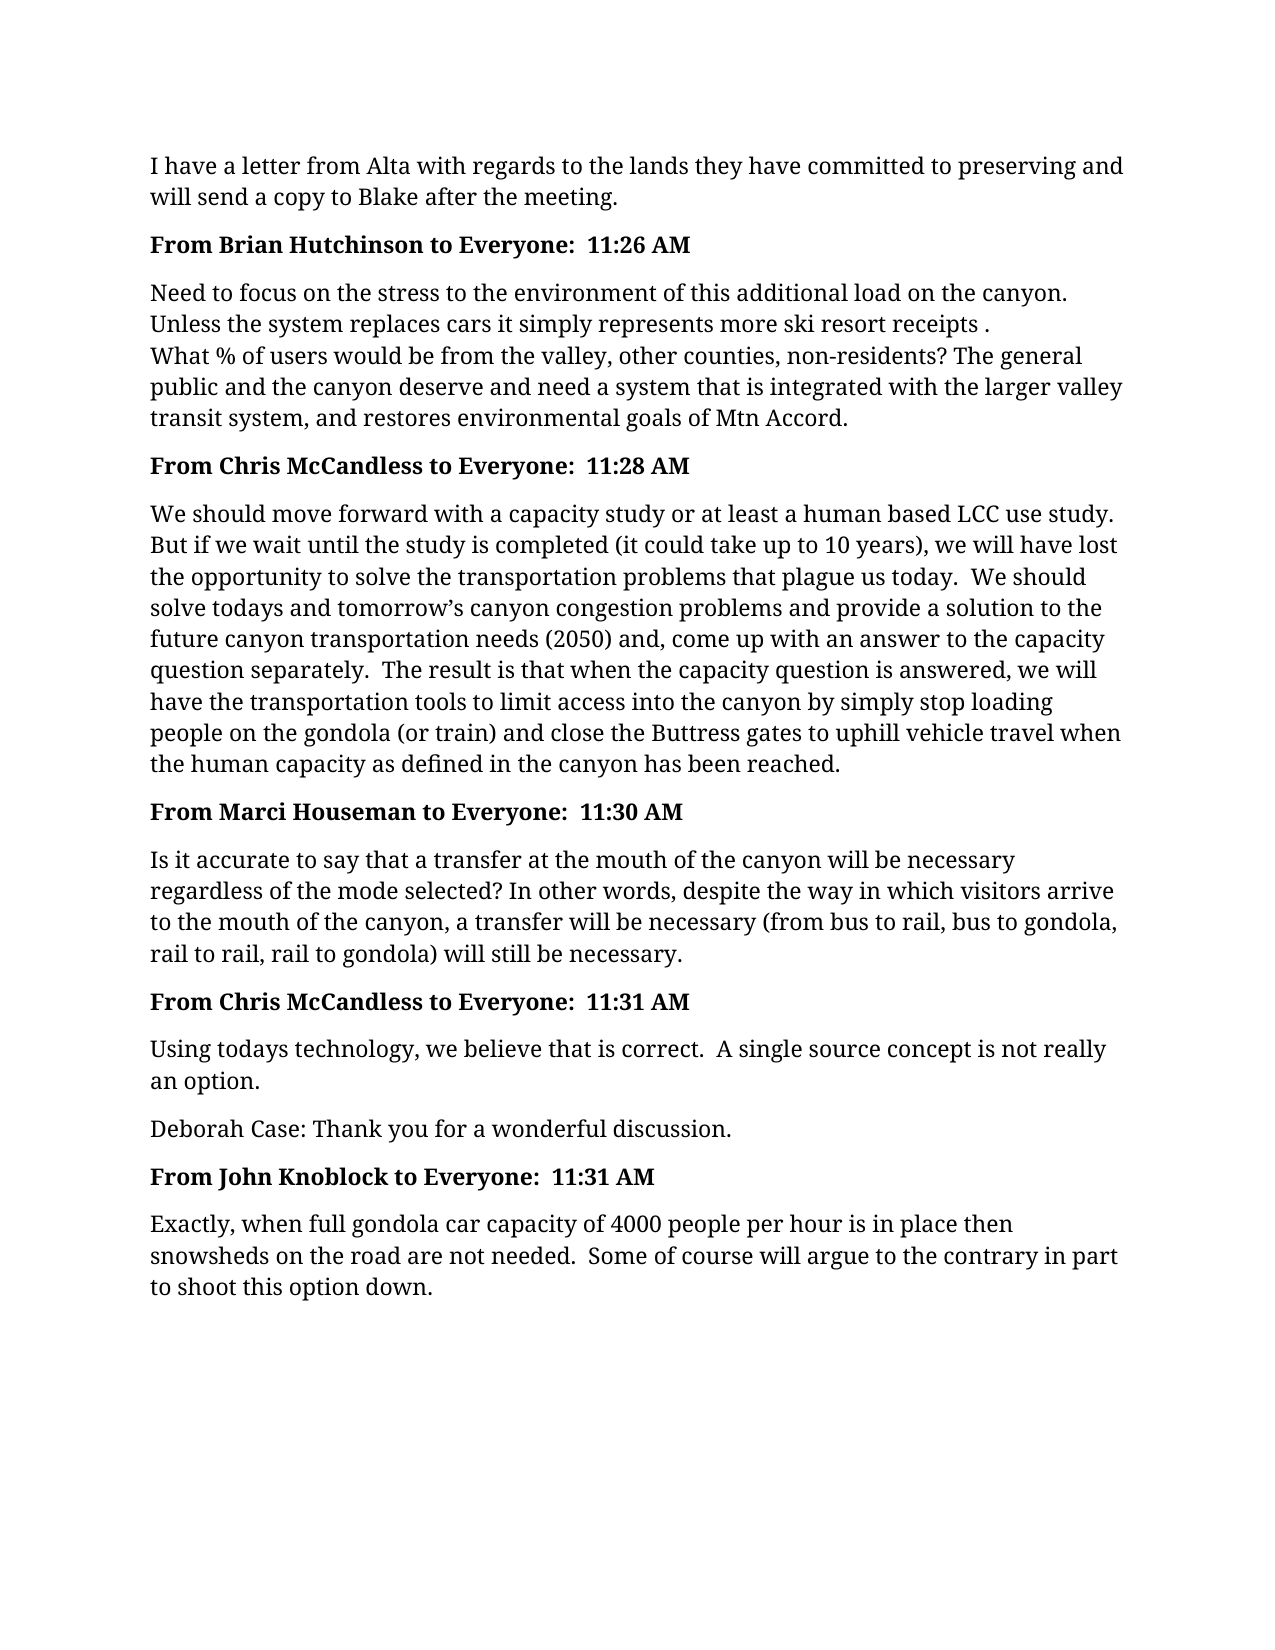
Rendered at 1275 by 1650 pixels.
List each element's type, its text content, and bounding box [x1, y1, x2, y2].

text From John Knoblock to Everyone: 11:31 AM [150, 1160, 1125, 1192]
text Exactly, when full gondola car capacity of 4000 people per hour is in place then snowsheds on the road are not needed. Some of course will argue to the contrary in part to shoot this option down. [150, 1208, 1125, 1302]
text From Chris McCandless to Everyone: 11:31 AM [150, 985, 1125, 1017]
text I have a letter from Alta with regards to the lands they have committed to preserving and will send a copy to Blake after the meeting. [150, 150, 1125, 212]
text Deborah Case: Thank you for a wonderful discussion. [150, 1112, 1125, 1144]
text From Brian Hutchinson to Everyone: 11:26 AM [150, 229, 1125, 260]
text Using todays technology, we believe that is correct. A single source concept is not really an option. [150, 1033, 1125, 1096]
text Need to focus on the stress to the environment of this additional load on the canyon. Unless the system replaces cars it simply represents more ski resort receipts . What % of users would be from the valley, other counties, non-residents? The general public and the canyon deserve and need a system that is integrated with the larger valley transit system, and restores environmental goals of Mtn Accord. [150, 277, 1125, 433]
text From Chris McCandless to Everyone: 11:28 AM [150, 450, 1125, 481]
text Is it accurate to say that a transfer at the mouth of the canyon will be necessary regardless of the mode selected? In other words, despite the way in which visitors arrive to the mouth of the canyon, a transfer will be necessary (from bus to rail, bus to gondola, rail to rail, rail to gondola) will still be necessary. [150, 844, 1125, 969]
text From Marci Houseman to Everyone: 11:30 AM [150, 796, 1125, 827]
text We should move forward with a capacity study or at least a human based LCC use study. But if we wait until the study is completed (it could take up to 10 years), we will have lost the opportunity to solve the transportation problems that plague us today. We should solve todays and tomorrow’s canyon congestion problems and provide a solution to the future canyon transportation needs (2050) and, come up with an answer to the capacity question separately. The result is that when the capacity question is answered, we will have the transportation tools to limit access into the canyon by simply stop loading people on the gondola (or train) and close the Buttress gates to uphill vehicle travel when the human capacity as defined in the canyon has been reached. [150, 498, 1125, 779]
